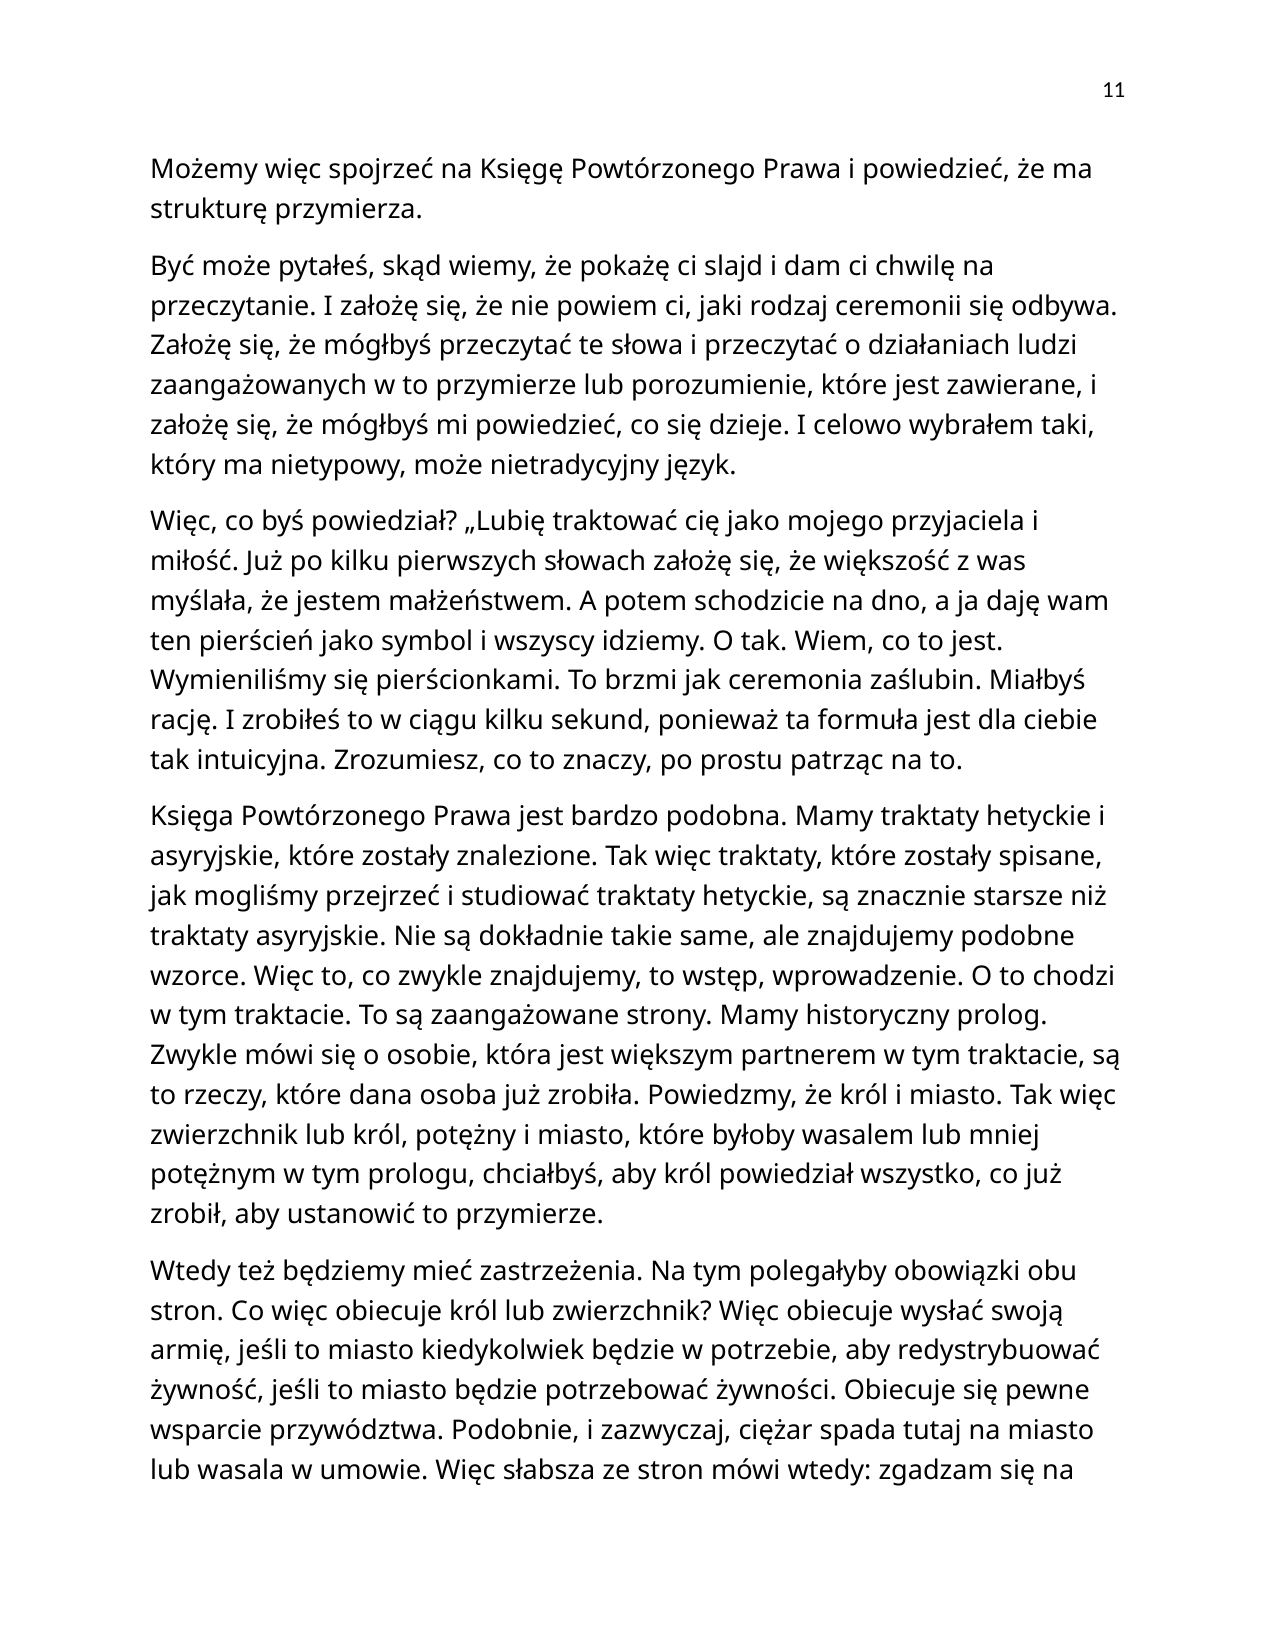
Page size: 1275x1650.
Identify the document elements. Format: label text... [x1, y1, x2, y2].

text Być może pytałeś, skąd wiemy, że pokażę ci slajd i dam ci chwilę na przeczytanie. I założę się, że nie powiem ci, jaki rodzaj ceremonii się odbywa. Założę się, że mógłbyś przeczytać te słowa i przeczytać o działaniach ludzi zaangażowanych w to przymierze lub porozumienie, które jest zawierane, i założę się, że mógłbyś mi powiedzieć, co się dzieje. I celowo wybrałem taki, który ma nietypowy, może nietradycyjny język. [150, 246, 1125, 482]
text Więc, co byś powiedział? „Lubię traktować cię jako mojego przyjaciela i miłość. Już po kilku pierwszych słowach założę się, że większość z was myślała, że jestem małżeństwem. A potem schodzicie na dno, a ja daję wam ten pierścień jako symbol i wszyscy idziemy. O tak. Wiem, co to jest. Wymieniliśmy się pierścionkami. To brzmi jak ceremonia zaślubin. Miałbyś rację. I zrobiłeś to w ciągu kilku sekund, ponieważ ta formuła jest dla ciebie tak intuicyjna. Zrozumiesz, co to znaczy, po prostu patrząc na to. [150, 502, 1125, 777]
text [150, 1251, 1125, 1487]
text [150, 150, 1125, 227]
text Księga Powtórzonego Prawa jest bardzo podobna. Mamy traktaty hetyckie i asyryjskie, które zostały znalezione. Tak więc traktaty, które zostały spisane, jak mogliśmy przejrzeć i studiować traktaty hetyckie, są znacznie starsze niż traktaty asyryjskie. Nie są dokładnie takie same, ale znajdujemy podobne wzorce. Więc to, co zwykle znajdujemy, to wstęp, wprowadzenie. O to chodzi w tym traktacie. To są zaangażowane strony. Mamy historyczny prolog. Zwykle mówi się o osobie, która jest większym partnerem w tym traktacie, są to rzeczy, które dana osoba już zrobiła. Powiedzmy, że król i miasto. Tak więc zwierzchnik lub król, potężny i miasto, które byłoby wasalem lub mniej potężnym w tym prologu, chciałbyś, aby król powiedział wszystko, co już zrobił, aby ustanowić to przymierze. [150, 797, 1125, 1232]
